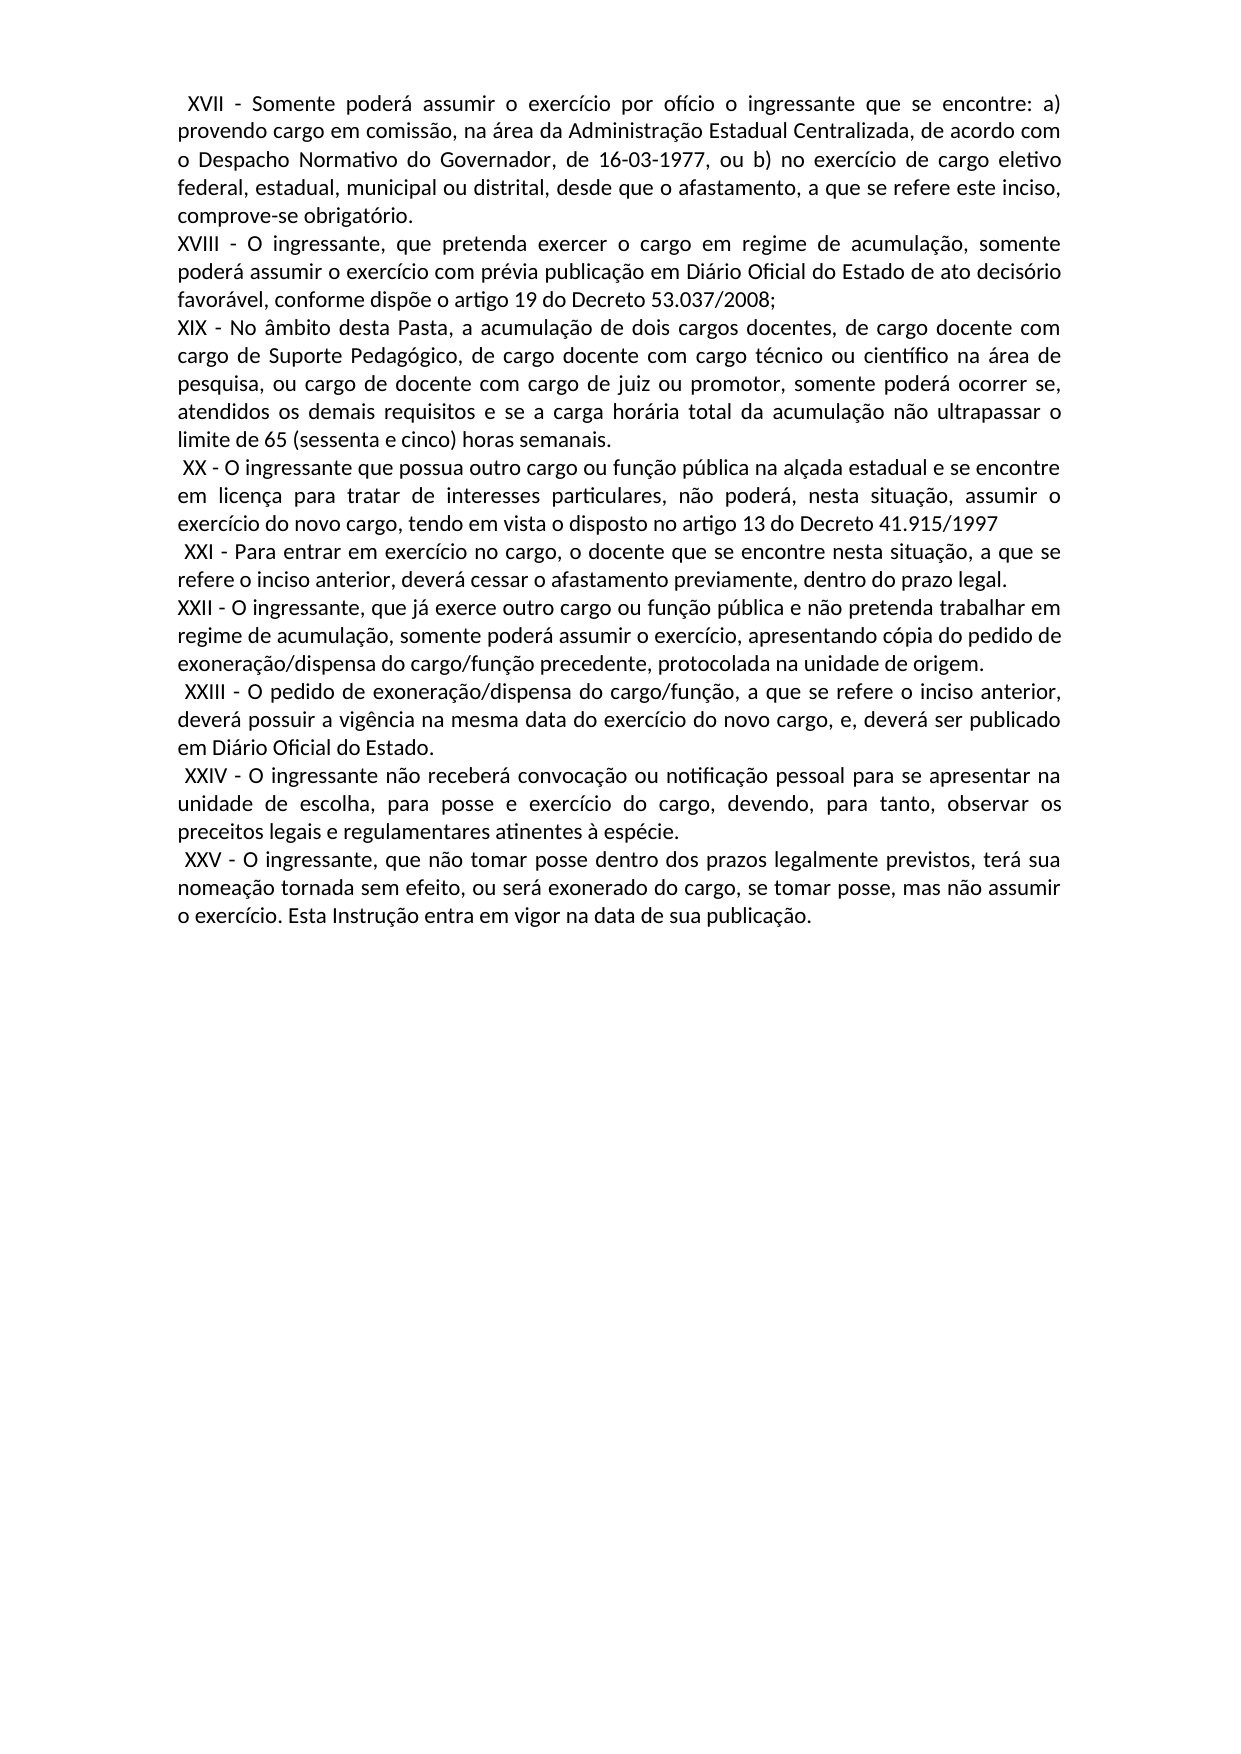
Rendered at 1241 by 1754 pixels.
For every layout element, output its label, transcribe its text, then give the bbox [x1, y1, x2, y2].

text XXIII - O pedido de exoneração/dispensa do cargo/função, a que se refere o inciso anterior, deverá possuir a vigência na mesma data do exercício do novo cargo, e, deverá ser publicado em Diário Oficial do Estado. [177, 677, 1063, 761]
text XXII - O ingressante, que já exerce outro cargo ou função pública e não pretenda trabalhar em regime de acumulação, somente poderá assumir o exercício, apresentando cópia do pedido de exoneração/dispensa do cargo/função precedente, protocolada na unidade de origem. [177, 593, 1063, 677]
text XIX - No âmbito desta Pasta, a acumulação de dois cargos docentes, de cargo docente com cargo de Suporte Pedagógico, de cargo docente com cargo técnico ou científico na área de pesquisa, ou cargo de docente com cargo de juiz ou promotor, somente poderá ocorrer se, atendidos os demais requisitos e se a carga horária total da acumulação não ultrapassar o limite de 65 (sessenta e cinco) horas semanais. [177, 313, 1063, 453]
text XVIII - O ingressante, que pretenda exercer o cargo em regime de acumulação, somente poderá assumir o exercício com prévia publicação em Diário Oficial do Estado de ato decisório favorável, conforme dispõe o artigo 19 do Decreto 53.037/2008; [177, 229, 1063, 313]
text XXI - Para entrar em exercício no cargo, o docente que se encontre nesta situação, a que se refere o inciso anterior, deverá cessar o afastamento previamente, dentro do prazo legal. [177, 537, 1063, 593]
text XVII - Somente poderá assumir o exercício por ofício o ingressante que se encontre: a) provendo cargo em comissão, na área da Administração Estadual Centralizada, de acordo com o Despacho Normativo do Governador, de 16-03-1977, ou b) no exercício de cargo eletivo federal, estadual, municipal ou distrital, desde que o afastamento, a que se refere este inciso, comprove-se obrigatório. [177, 89, 1063, 229]
text XXIV - O ingressante não receberá convocação ou notificação pessoal para se apresentar na unidade de escolha, para posse e exercício do cargo, devendo, para tanto, observar os preceitos legais e regulamentares atinentes à espécie. [177, 761, 1063, 845]
text XXV - O ingressante, que não tomar posse dentro dos prazos legalmente previstos, terá sua nomeação tornada sem efeito, ou será exonerado do cargo, se tomar posse, mas não assumir o exercício. Esta Instrução entra em vigor na data de sua publicação. [177, 845, 1063, 929]
text XX - O ingressante que possua outro cargo ou função pública na alçada estadual e se encontre em licença para tratar de interesses particulares, não poderá, nesta situação, assumir o exercício do novo cargo, tendo em vista o disposto no artigo 13 do Decreto 41.915/1997 [177, 453, 1063, 537]
